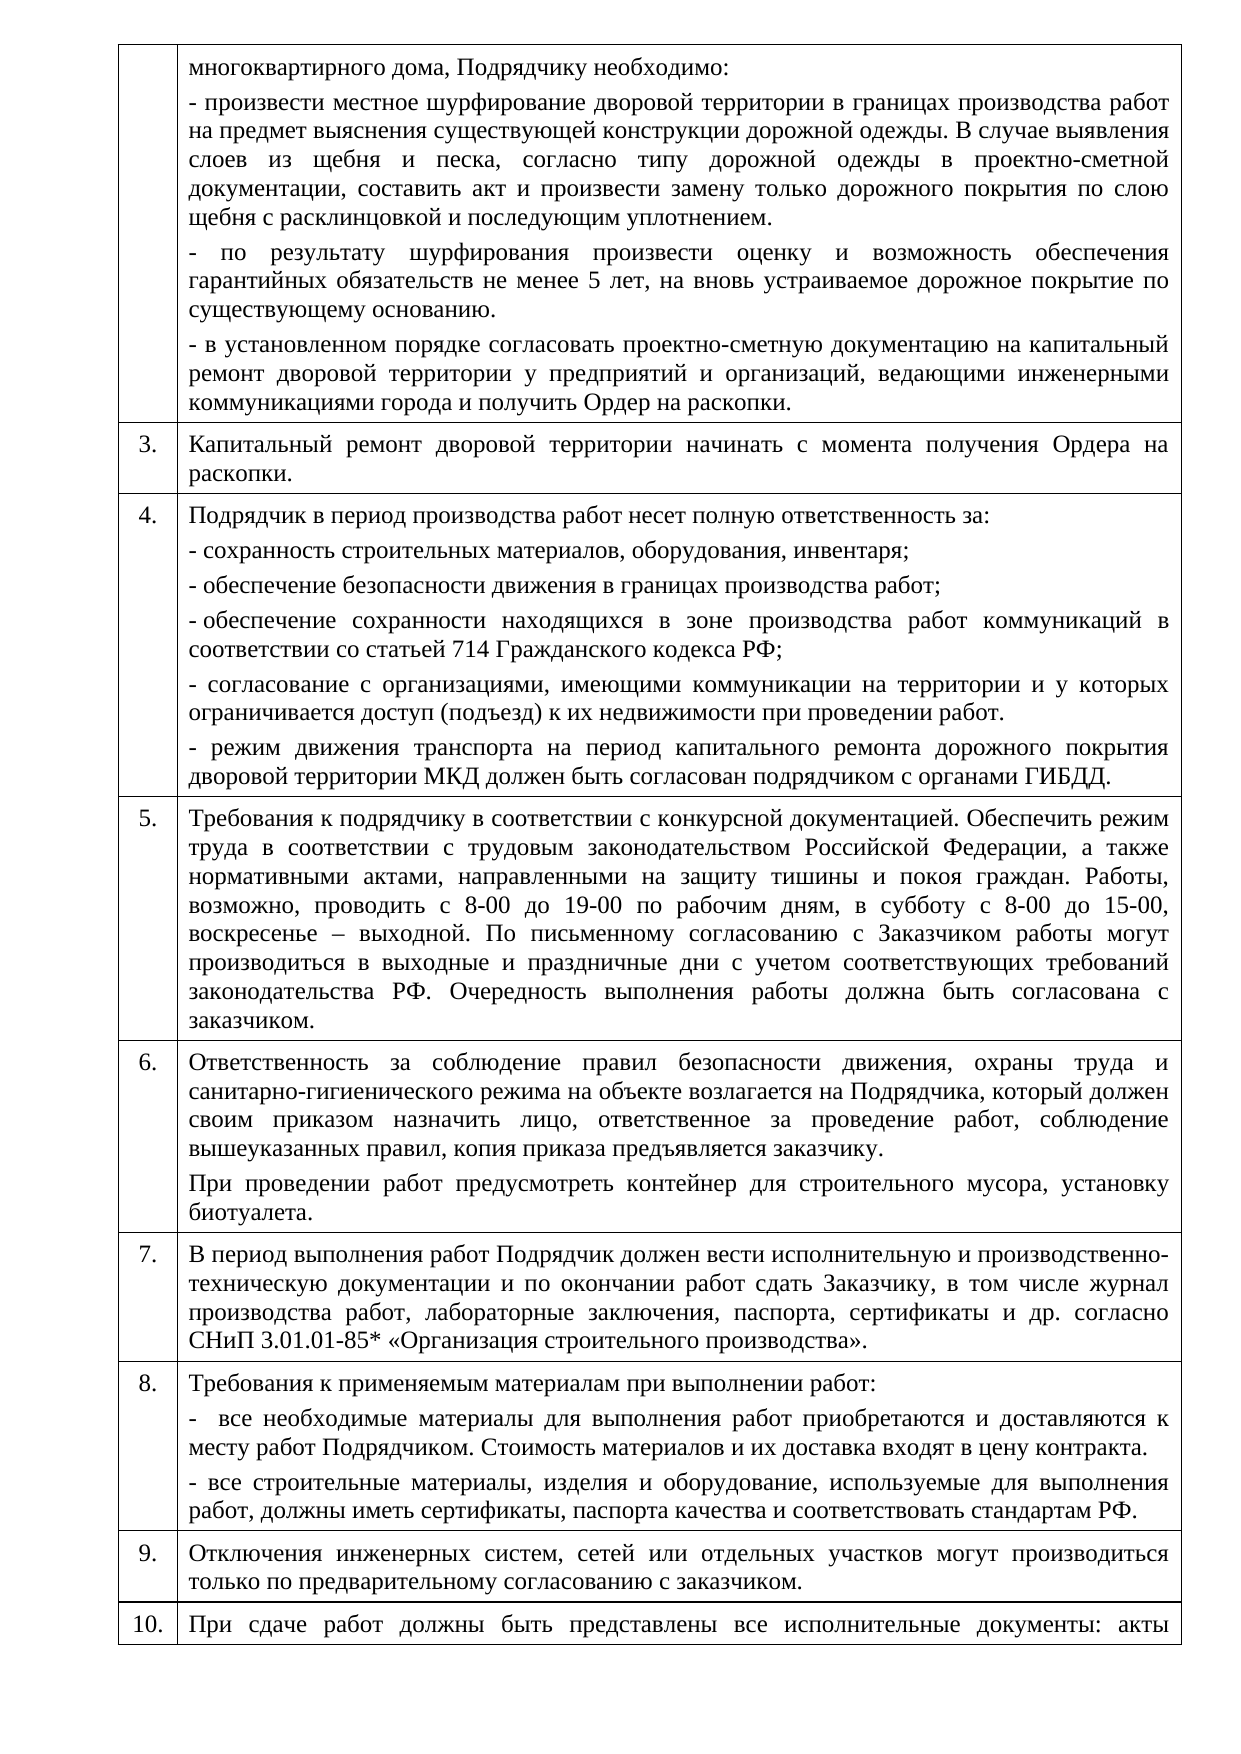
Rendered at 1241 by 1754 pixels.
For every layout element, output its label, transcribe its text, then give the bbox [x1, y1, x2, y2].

table_cell 10. [119, 1603, 177, 1644]
table_cell 5. [119, 797, 177, 1040]
table_cell Требования к применяемым материалам при выполнении работ: - все необходимые материалы для выполнения работ приобретаются и доставляются к месту работ Подрядчиком. Стоимость материалов и их доставка входят в цену контракта. - все строительные материалы, изделия и оборудование, используемые для выполнения работ, должны иметь сертификаты, паспорта качества и соответствовать стандартам РФ. [178, 1362, 1181, 1530]
table_cell 8. [119, 1362, 177, 1530]
table_cell 7. [119, 1233, 177, 1361]
table_cell 9. [119, 1531, 177, 1601]
table_cell 4. [119, 494, 177, 796]
table_cell В период выполнения работ Подрядчик должен вести исполнительную и производственно-техническую документации и по окончании работ сдать Заказчику, в том числе журнал производства работ, лабораторные заключения, паспорта, сертификаты и др. согласно СНиП 3.01.01-85* «Организация строительного производства». [178, 1233, 1181, 1361]
table_cell Ответственность за соблюдение правил безопасности движения, охраны труда и санитарно-гигиенического режима на объекте возлагается на Подрядчика, который должен своим приказом назначить лицо, ответственное за проведение работ, соблюдение вышеуказанных правил, копия приказа предъявляется заказчику. При проведении работ предусмотреть контейнер для строительного мусора, установку биотуалета. [178, 1041, 1181, 1232]
table_cell 2. [119, 45, 177, 422]
table_cell 6. [119, 1041, 177, 1232]
table_cell Отключения инженерных систем, сетей или отдельных участков могут производиться только по предварительному согласованию с заказчиком. [178, 1531, 1181, 1601]
table_cell Капитальный ремонт дворовой территории начинать с момента получения Ордера на раскопки. [178, 423, 1181, 493]
table_cell Требования к подрядчику в соответствии с конкурсной документацией. Обеспечить режим труда в соответствии с трудовым законодательством Российской Федерации, а также нормативными актами, направленными на защиту тишины и покоя граждан. Работы, возможно, проводить с 8-00 до 19-00 по рабочим дням, в субботу с 8-00 до 15-00, воскресенье – выходной. По письменному согласованию с Заказчиком работы могут производиться в выходные и праздничные дни с учетом соответствующих требований законодательства РФ. Очередность выполнения работы должна быть согласована с заказчиком. [178, 797, 1181, 1040]
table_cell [178, 45, 1181, 422]
table_cell 3. [119, 423, 177, 493]
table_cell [178, 1603, 1181, 1644]
table_cell Подрядчик в период производства работ несет полную ответственность за: - сохранность строительных материалов, оборудования, инвентаря; - обеспечение безопасности движения в границах производства работ; - обеспечение сохранности находящихся в зоне производства работ коммуникаций в соответствии со статьей 714 Гражданского кодекса РФ; - согласование с организациями, имеющими коммуникации на территории и у которых ограничивается доступ (подъезд) к их недвижимости при проведении работ. - режим движения транспорта на период капитального ремонта дорожного покрытия дворовой территории МКД должен быть согласован подрядчиком с органами ГИБДД. [178, 494, 1181, 796]
